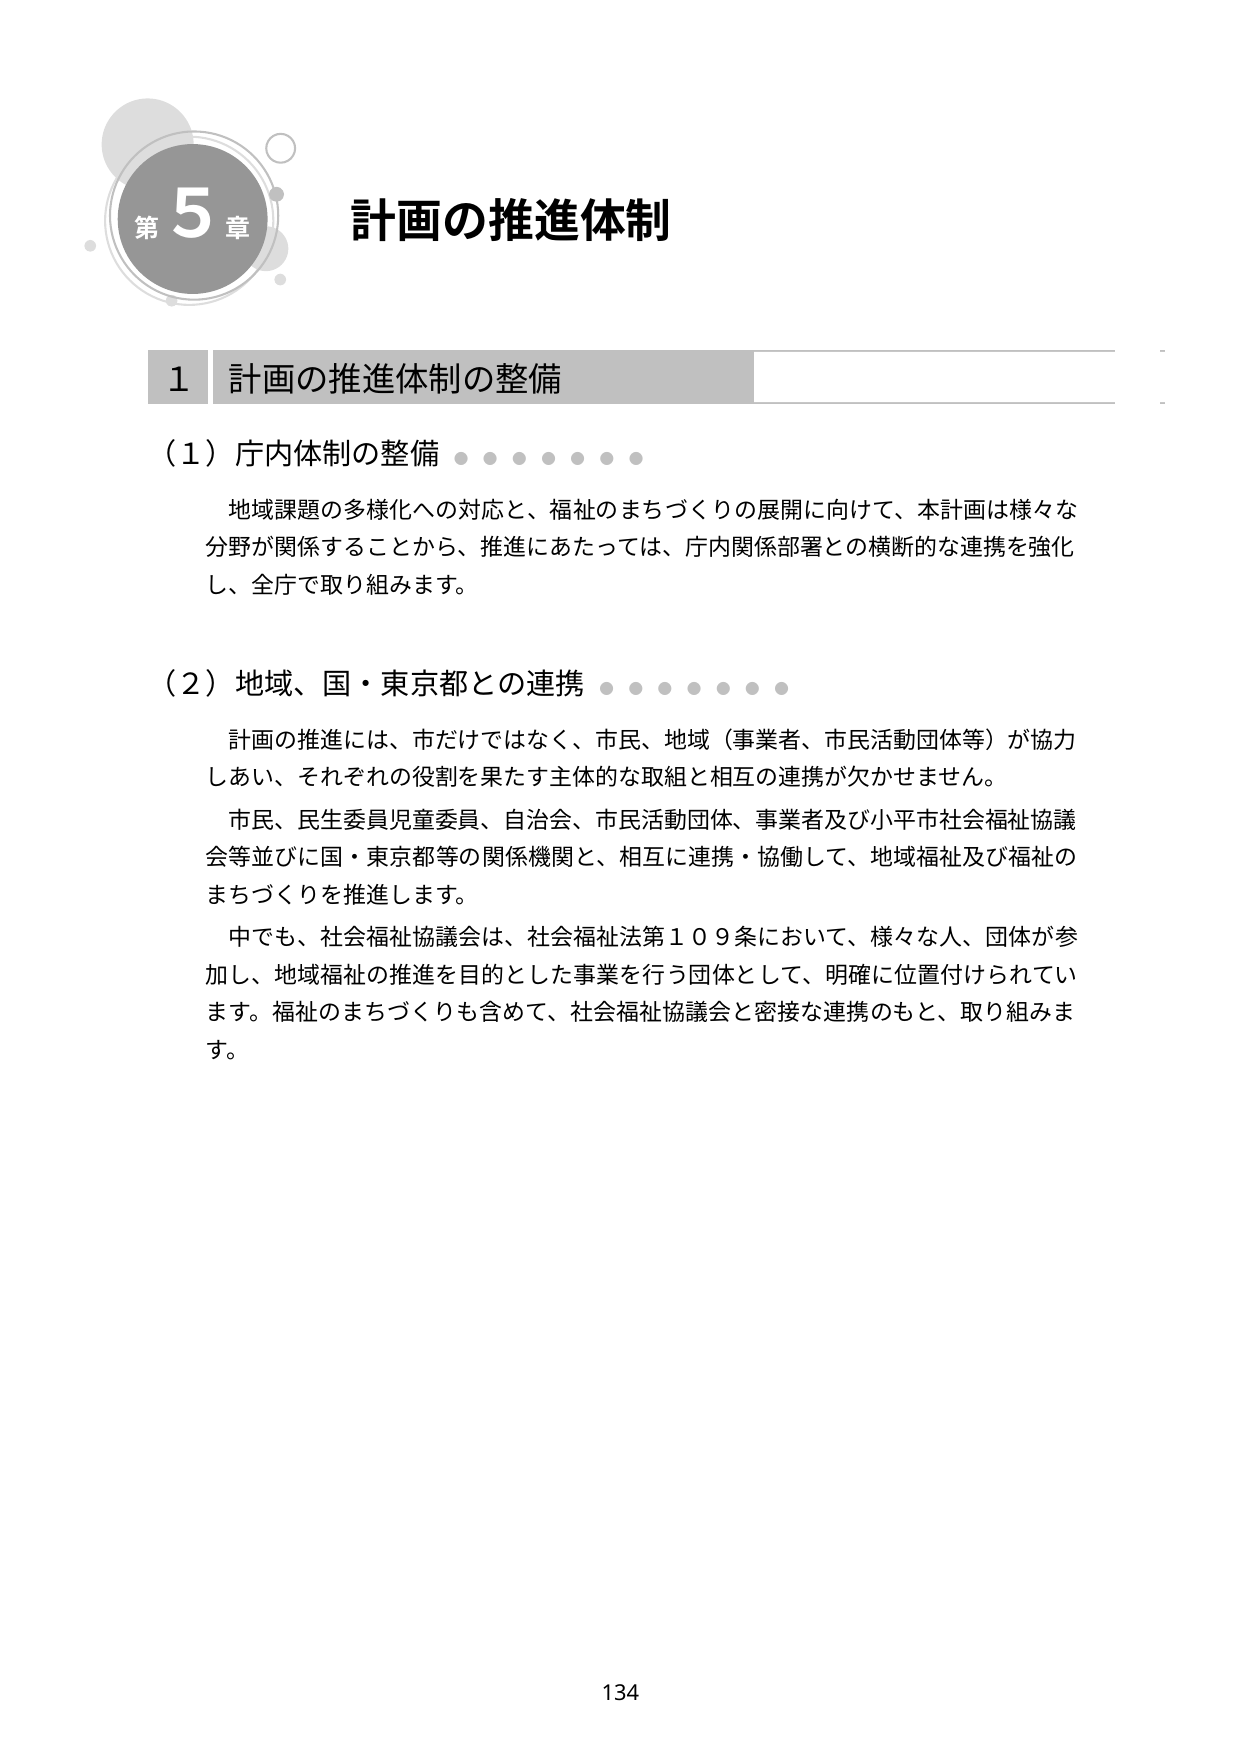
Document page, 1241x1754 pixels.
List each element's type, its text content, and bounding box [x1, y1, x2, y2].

subtitle 第５章 計画の推進体制 [96, 152, 1122, 264]
text 地域課題の多様化への対応と、福祉のまちづくりの展開に向けて、本計画は様々な分野が関係することから、推進にあたっては、庁内関係部署との横断的な連携を強化し、全庁で取り組みます。 [206, 489, 1078, 602]
text 計画の推進には、市だけではなく、市民、地域（事業者、市民活動団体等）が協力しあい、それぞれの役割を果たす主体的な取組と相互の連携が欠かせません。 [206, 719, 1078, 794]
text 中でも、社会福祉協議会は、社会福祉法第１０９条において、様々な人、団体が参加し、地域福祉の推進を目的とした事業を行う団体として、明確に位置付けられています。福祉のまちづくりも含めて、社会福祉協議会と密接な連携のもと、取り組みます。 [206, 917, 1078, 1067]
text 市民、民生委員児童委員、自治会、市民活動団体、事業者及び小平市社会福祉協議会等並びに国・東京都等の関係機関と、相互に連携・協働して、地域福祉及び福祉のまちづくりを推進します。 [206, 799, 1078, 912]
subtitle （２）地域、国・東京都との連携 ● ● ● ● ● ● ● [118, 644, 1122, 719]
subtitle １ 計画の推進体制の整備 [162, 339, 1122, 414]
subtitle （１）庁内体制の整備 ● ● ● ● ● ● ● [118, 414, 1122, 489]
